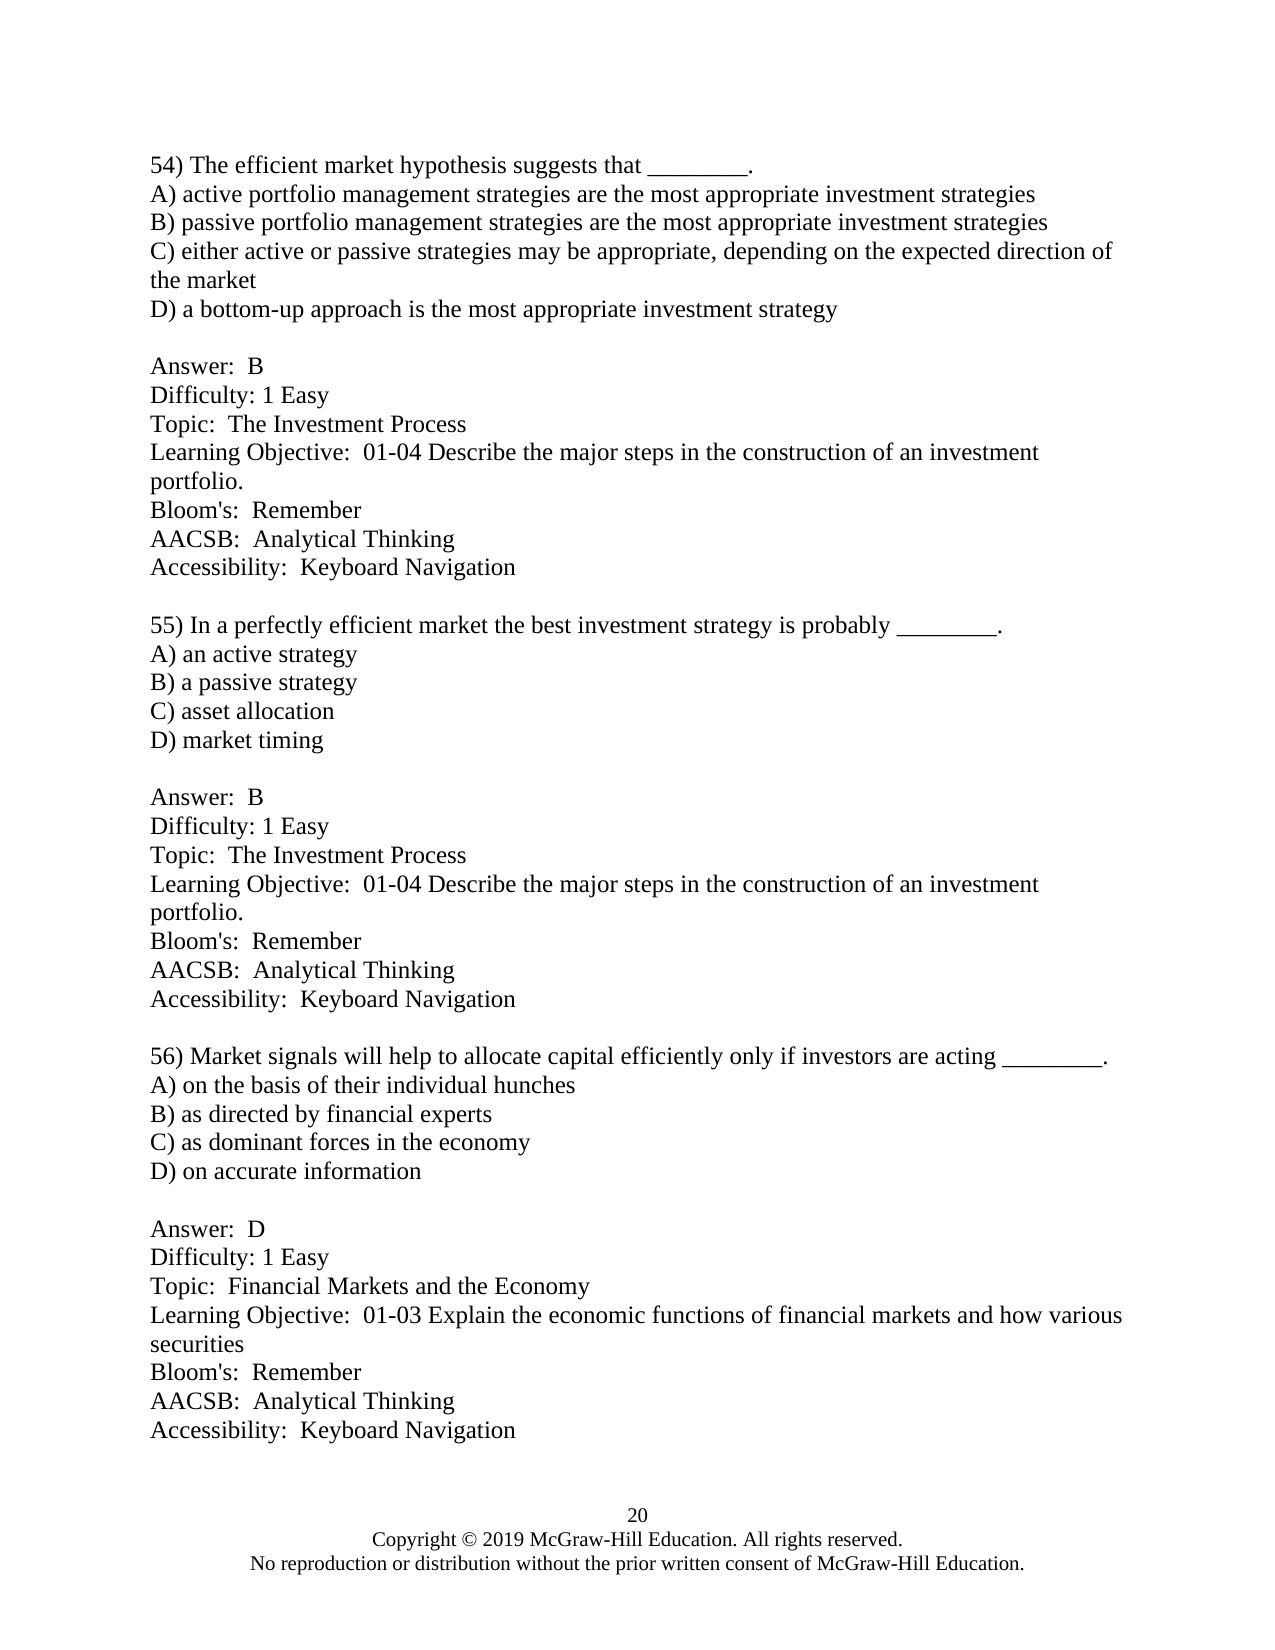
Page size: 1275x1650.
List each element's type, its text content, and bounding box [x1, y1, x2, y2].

text Accessibility: Keyboard Navigation [150, 1415, 1125, 1444]
text AACSB: Analytical Thinking [150, 524, 1125, 552]
text Difficulty: 1 Easy [150, 811, 1125, 840]
text C) either active or passive strategies may be appropriate, depending on the expected direction of the market [150, 236, 1125, 294]
text Learning Objective: 01-04 Describe the major steps in the construction of an investment portfolio. [150, 869, 1125, 926]
text Topic: The Investment Process [150, 409, 1125, 437]
text Answer: B [150, 351, 1125, 380]
text B) as directed by financial experts [150, 1099, 1125, 1127]
text Accessibility: Keyboard Navigation [150, 984, 1125, 1012]
text D) a bottom-up approach is the most appropriate investment strategy [150, 294, 1125, 322]
text Answer: B [150, 782, 1125, 811]
text Bloom's: Remember [150, 926, 1125, 955]
text B) a passive strategy [150, 667, 1125, 696]
text A) an active strategy [150, 639, 1125, 667]
text AACSB: Analytical Thinking [150, 1386, 1125, 1415]
text Bloom's: Remember [150, 1357, 1125, 1386]
text D) on accurate information [150, 1156, 1125, 1185]
text Topic: The Investment Process [150, 840, 1125, 869]
text Accessibility: Keyboard Navigation [150, 552, 1125, 581]
text Bloom's: Remember [150, 495, 1125, 524]
text Learning Objective: 01-03 Explain the economic functions of financial markets and how various securities [150, 1300, 1125, 1357]
text Topic: Financial Markets and the Economy [150, 1271, 1125, 1300]
text Difficulty: 1 Easy [150, 380, 1125, 409]
text Learning Objective: 01-04 Describe the major steps in the construction of an investment portfolio. [150, 437, 1125, 495]
text B) passive portfolio management strategies are the most appropriate investment strategies [150, 207, 1125, 236]
text 55) In a perfectly efficient market the best investment strategy is probably ________. [150, 610, 1125, 639]
text A) on the basis of their individual hunches [150, 1070, 1125, 1099]
text Difficulty: 1 Easy [150, 1242, 1125, 1271]
text AACSB: Analytical Thinking [150, 955, 1125, 984]
text 54) The efficient market hypothesis suggests that ________. [150, 150, 1125, 179]
text C) asset allocation [150, 696, 1125, 725]
text C) as dominant forces in the economy [150, 1127, 1125, 1156]
text A) active portfolio management strategies are the most appropriate investment strategies [150, 179, 1125, 207]
text D) market timing [150, 725, 1125, 754]
text Answer: D [150, 1214, 1125, 1242]
text 56) Market signals will help to allocate capital efficiently only if investors are acting ________. [150, 1041, 1125, 1070]
